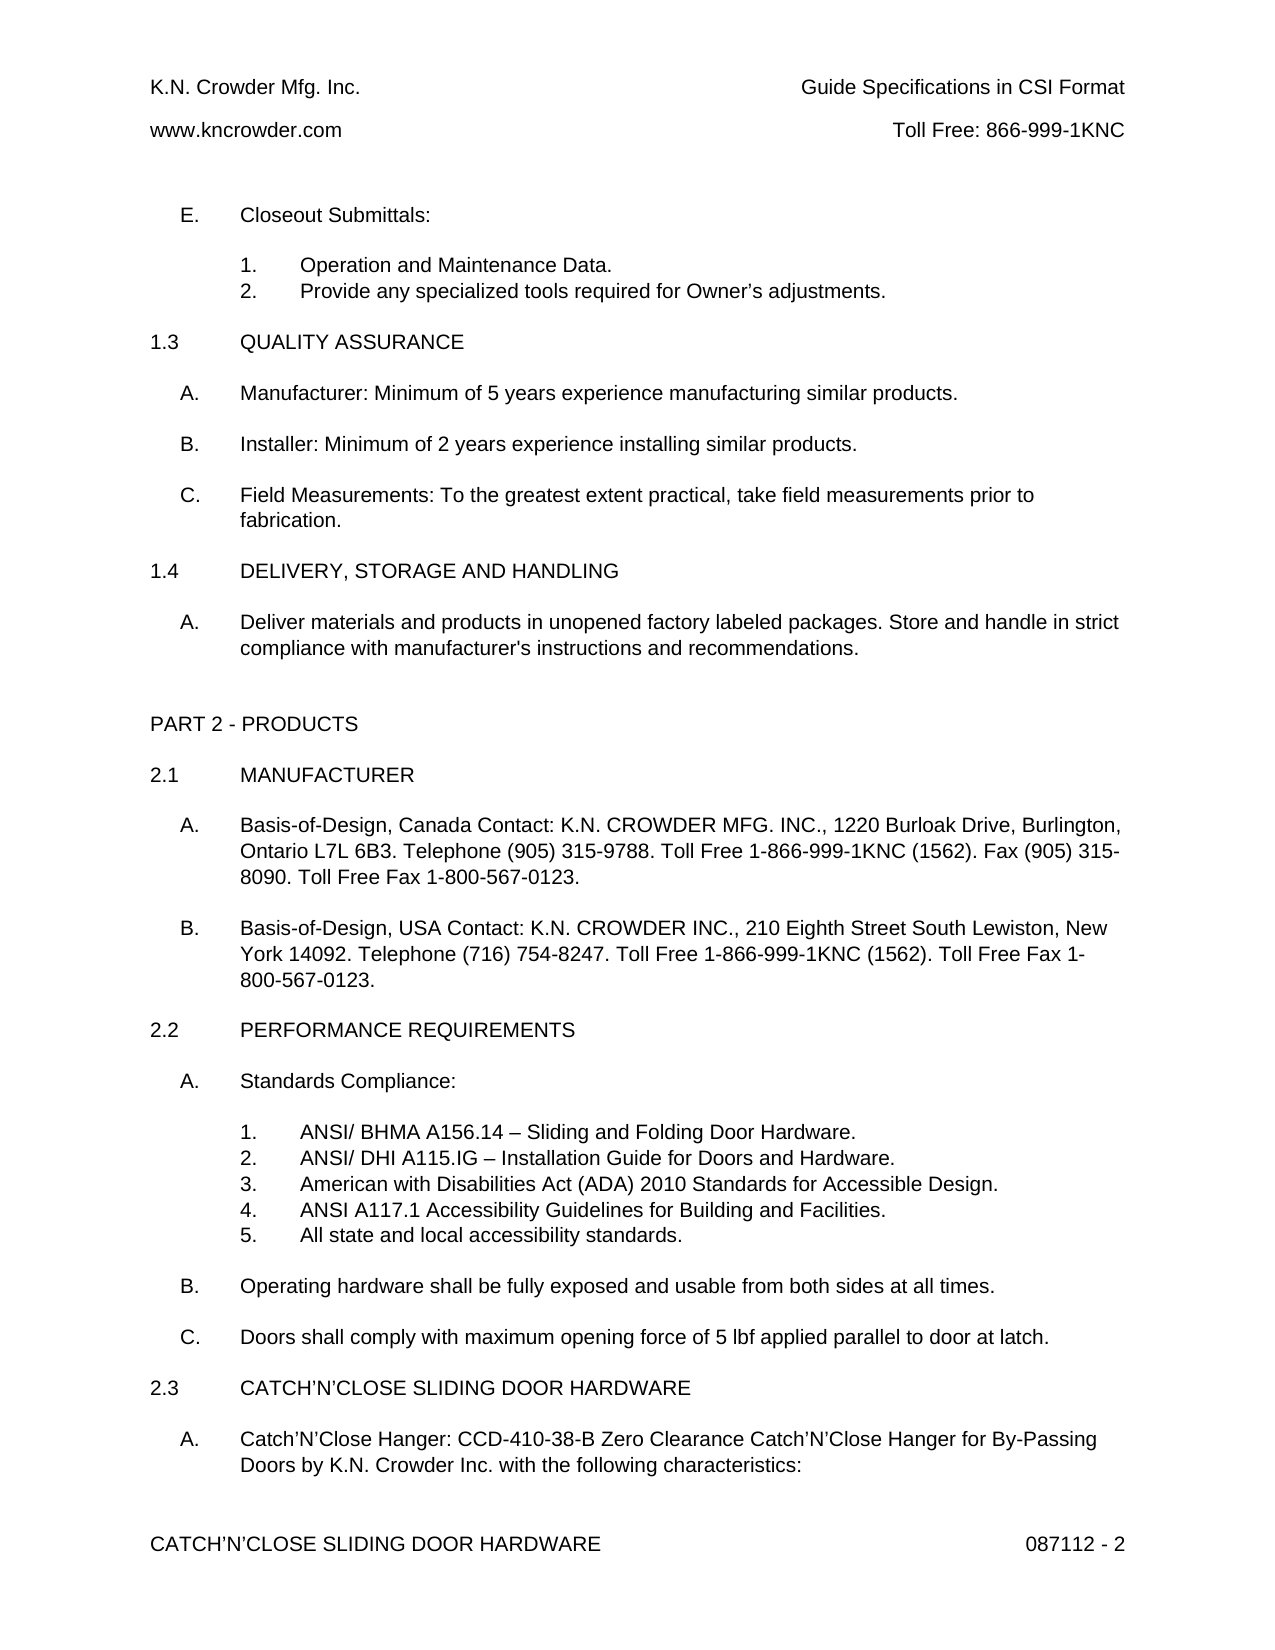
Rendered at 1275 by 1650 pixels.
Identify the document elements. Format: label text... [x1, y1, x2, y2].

text ANSI A117.1 Accessibility Guidelines for Building and Facilities. [240, 1197, 1125, 1221]
text All state and local accessibility standards. [240, 1223, 1125, 1247]
text Operating hardware shall be fully exposed and usable from both sides at all times. [180, 1274, 1125, 1298]
text Catch’N’Close Hanger: CCD-410-38-B Zero Clearance Catch’N’Close Hanger for By-Passing Doors by K.N. Crowder Inc. with the following characteristics: [180, 1427, 1125, 1476]
text Doors shall comply with maximum opening force of 5 lbf applied parallel to door at latch. [180, 1325, 1125, 1349]
text Field Measurements: To the greatest extent practical, take field measurements prior to fabrication. [180, 482, 1125, 532]
text ANSI/ DHI A115.IG – Installation Guide for Doors and Hardware. [240, 1146, 1125, 1170]
text Basis-of-Design, Canada Contact: K.N. CROWDER MFG. INC., 1220 Burloak Drive, Burlington, Ontario L7L 6B3. Telephone (905) 315-9788. Toll Free 1-866-999-1KNC (1562). Fax (905) 315-8090. Toll Free Fax 1-800-567-0123. [180, 813, 1125, 889]
text American with Disabilities Act (ADA) 2010 Standards for Accessible Design. [240, 1172, 1125, 1196]
text MANUFACTURER [150, 762, 1125, 786]
text Operation and Maintenance Data. [240, 253, 1125, 277]
text Deliver materials and products in unopened factory labeled packages. Store and handle in strict compliance with manufacturer's instructions and recommendations. [180, 610, 1125, 660]
text Manufacturer: Minimum of 5 years experience manufacturing similar products. [180, 381, 1125, 405]
text Installer: Minimum of 2 years experience installing similar products. [180, 432, 1125, 456]
text PRODUCTS [150, 712, 1125, 736]
text DELIVERY, STORAGE AND HANDLING [150, 559, 1125, 583]
text QUALITY ASSURANCE [150, 330, 1125, 354]
text Basis-of-Design, USA Contact: K.N. CROWDER INC., 210 Eighth Street South Lewiston, New York 14092. Telephone (716) 754-8247. Toll Free 1-866-999-1KNC (1562). Toll Free Fax 1-800-567-0123. [180, 916, 1125, 991]
text CATCH’N’CLOSE SLIDING DOOR HARDWARE [150, 1376, 1125, 1400]
text ANSI/ BHMA A156.14 – Sliding and Folding Door Hardware. [240, 1120, 1125, 1144]
text Closeout Submittals: [180, 202, 1125, 226]
text Provide any specialized tools required for Owner’s adjustments. [240, 279, 1125, 303]
text PERFORMANCE REQUIREMENTS [150, 1018, 1125, 1042]
text Standards Compliance: [180, 1069, 1125, 1093]
